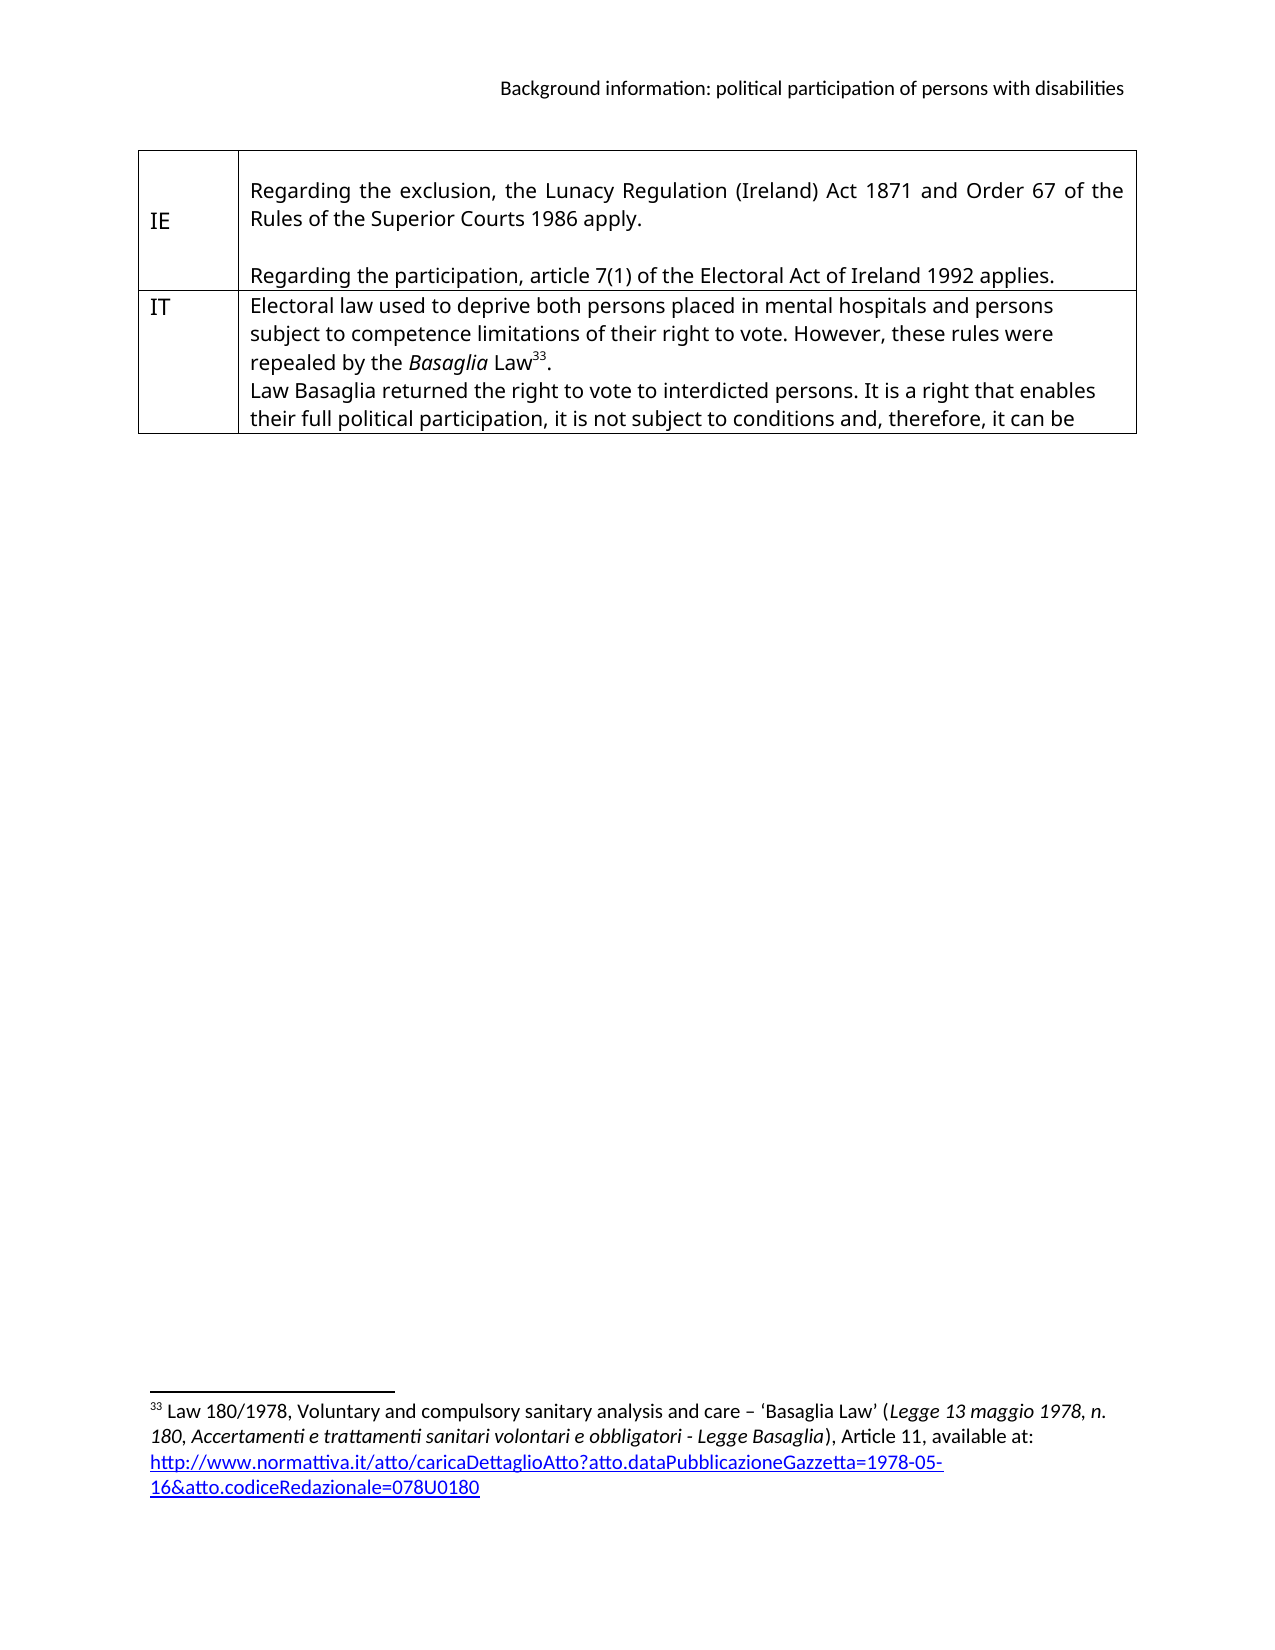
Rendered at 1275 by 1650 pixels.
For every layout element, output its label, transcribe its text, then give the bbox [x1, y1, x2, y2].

table_cell Regarding the exclusion, the Lunacy Regulation (Ireland) Act 1871 and Order 67 of the Rules of the Superior Courts 1986 apply. Regarding the participation, article 7(1) of the Electoral Act of Ireland 1992 applies. [239, 151, 1136, 290]
table_cell Electoral law used to deprive both persons placed in mental hospitals and persons subject to competence limitations of their right to vote. However, these rules were repealed by the Basaglia Law. Law Basaglia returned the right to vote to interdicted persons. It is a right that enables their full political participation, it is not subject to conditions and, therefore, it can be exercised independently, with no assistance or accompaniment required. The legislation in force does not provide for any possibility of limiting the right to vote in connection with forms of legal incapacity. Therefore, no limitation presently applies to the right to vote for persons with intellectual disabilities or mental health problems, provided that mental disease does not prevent the capacity to form and express the will. [239, 291, 1136, 433]
table_cell IT [139, 291, 238, 433]
table_cell IE [139, 151, 238, 290]
